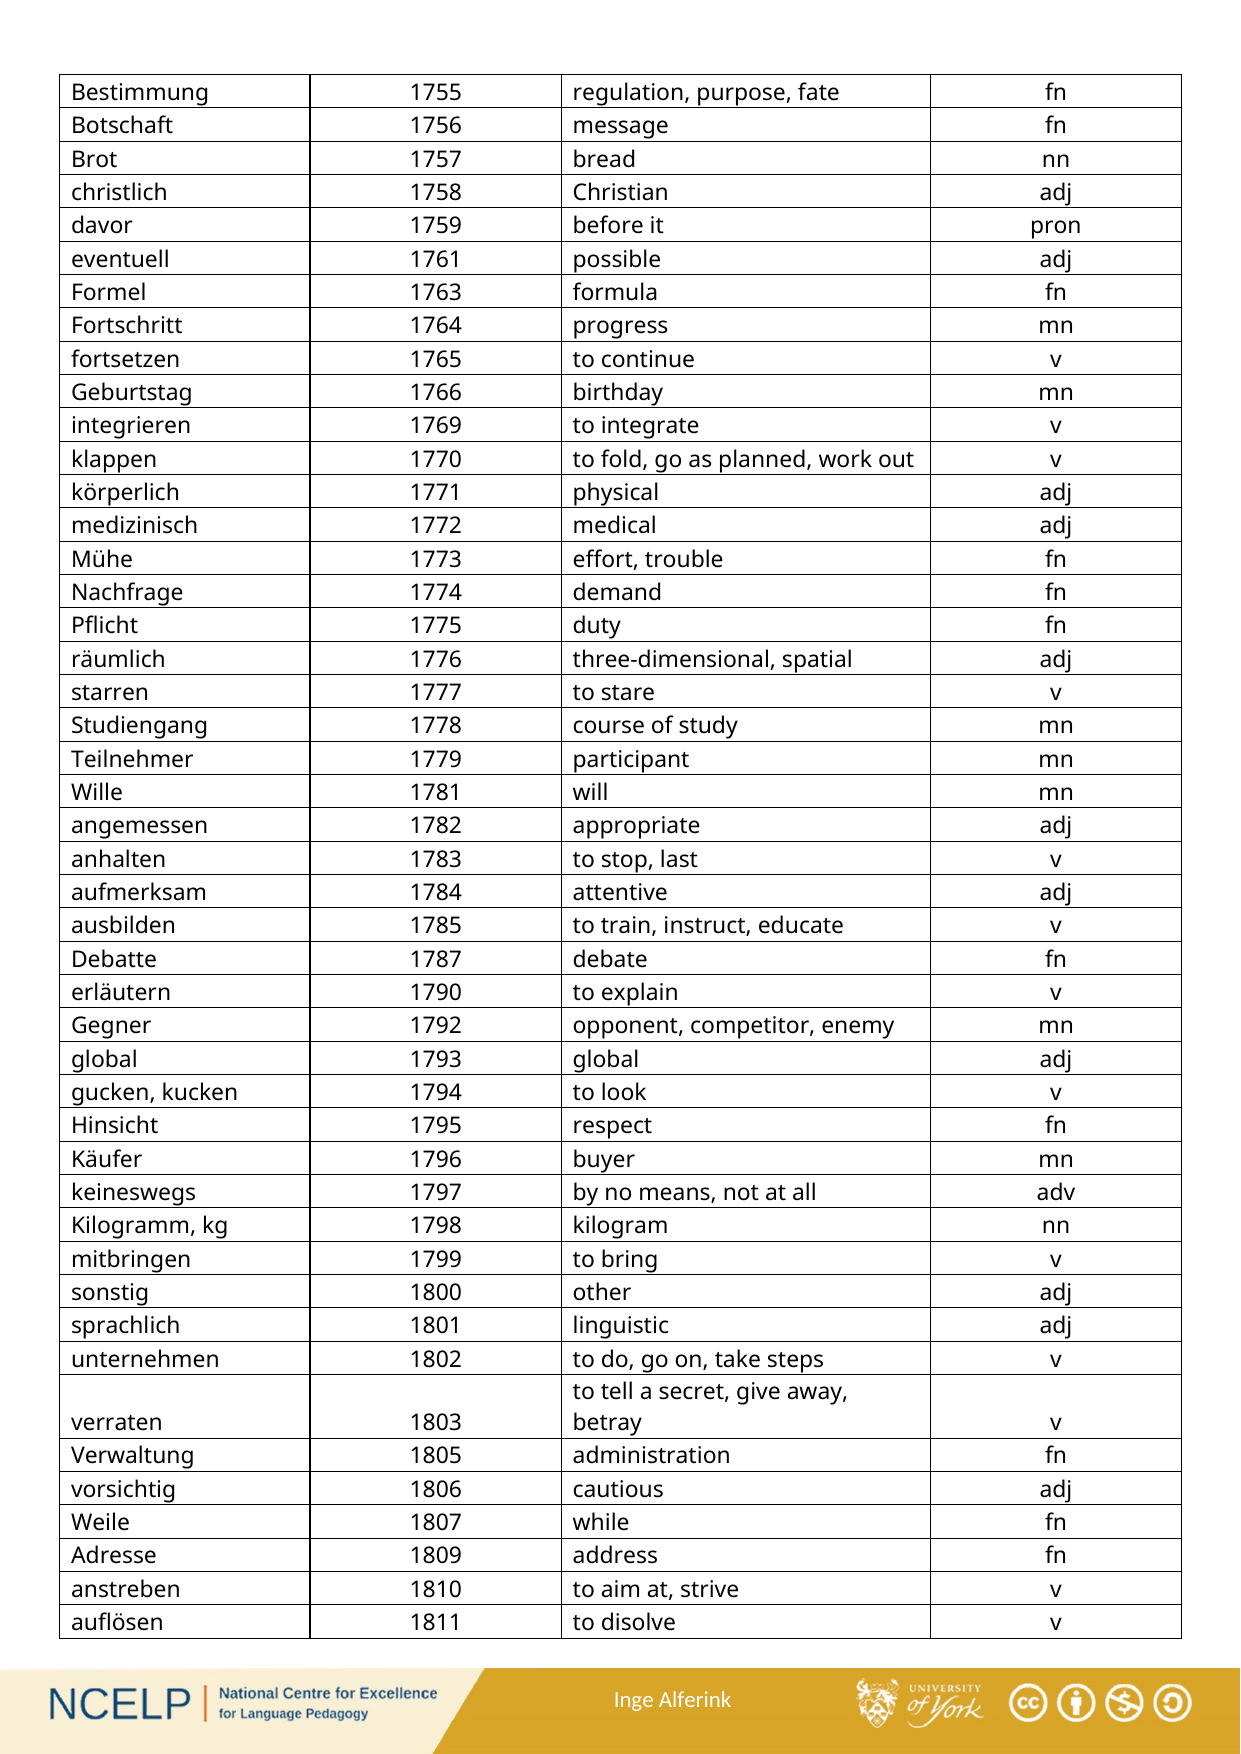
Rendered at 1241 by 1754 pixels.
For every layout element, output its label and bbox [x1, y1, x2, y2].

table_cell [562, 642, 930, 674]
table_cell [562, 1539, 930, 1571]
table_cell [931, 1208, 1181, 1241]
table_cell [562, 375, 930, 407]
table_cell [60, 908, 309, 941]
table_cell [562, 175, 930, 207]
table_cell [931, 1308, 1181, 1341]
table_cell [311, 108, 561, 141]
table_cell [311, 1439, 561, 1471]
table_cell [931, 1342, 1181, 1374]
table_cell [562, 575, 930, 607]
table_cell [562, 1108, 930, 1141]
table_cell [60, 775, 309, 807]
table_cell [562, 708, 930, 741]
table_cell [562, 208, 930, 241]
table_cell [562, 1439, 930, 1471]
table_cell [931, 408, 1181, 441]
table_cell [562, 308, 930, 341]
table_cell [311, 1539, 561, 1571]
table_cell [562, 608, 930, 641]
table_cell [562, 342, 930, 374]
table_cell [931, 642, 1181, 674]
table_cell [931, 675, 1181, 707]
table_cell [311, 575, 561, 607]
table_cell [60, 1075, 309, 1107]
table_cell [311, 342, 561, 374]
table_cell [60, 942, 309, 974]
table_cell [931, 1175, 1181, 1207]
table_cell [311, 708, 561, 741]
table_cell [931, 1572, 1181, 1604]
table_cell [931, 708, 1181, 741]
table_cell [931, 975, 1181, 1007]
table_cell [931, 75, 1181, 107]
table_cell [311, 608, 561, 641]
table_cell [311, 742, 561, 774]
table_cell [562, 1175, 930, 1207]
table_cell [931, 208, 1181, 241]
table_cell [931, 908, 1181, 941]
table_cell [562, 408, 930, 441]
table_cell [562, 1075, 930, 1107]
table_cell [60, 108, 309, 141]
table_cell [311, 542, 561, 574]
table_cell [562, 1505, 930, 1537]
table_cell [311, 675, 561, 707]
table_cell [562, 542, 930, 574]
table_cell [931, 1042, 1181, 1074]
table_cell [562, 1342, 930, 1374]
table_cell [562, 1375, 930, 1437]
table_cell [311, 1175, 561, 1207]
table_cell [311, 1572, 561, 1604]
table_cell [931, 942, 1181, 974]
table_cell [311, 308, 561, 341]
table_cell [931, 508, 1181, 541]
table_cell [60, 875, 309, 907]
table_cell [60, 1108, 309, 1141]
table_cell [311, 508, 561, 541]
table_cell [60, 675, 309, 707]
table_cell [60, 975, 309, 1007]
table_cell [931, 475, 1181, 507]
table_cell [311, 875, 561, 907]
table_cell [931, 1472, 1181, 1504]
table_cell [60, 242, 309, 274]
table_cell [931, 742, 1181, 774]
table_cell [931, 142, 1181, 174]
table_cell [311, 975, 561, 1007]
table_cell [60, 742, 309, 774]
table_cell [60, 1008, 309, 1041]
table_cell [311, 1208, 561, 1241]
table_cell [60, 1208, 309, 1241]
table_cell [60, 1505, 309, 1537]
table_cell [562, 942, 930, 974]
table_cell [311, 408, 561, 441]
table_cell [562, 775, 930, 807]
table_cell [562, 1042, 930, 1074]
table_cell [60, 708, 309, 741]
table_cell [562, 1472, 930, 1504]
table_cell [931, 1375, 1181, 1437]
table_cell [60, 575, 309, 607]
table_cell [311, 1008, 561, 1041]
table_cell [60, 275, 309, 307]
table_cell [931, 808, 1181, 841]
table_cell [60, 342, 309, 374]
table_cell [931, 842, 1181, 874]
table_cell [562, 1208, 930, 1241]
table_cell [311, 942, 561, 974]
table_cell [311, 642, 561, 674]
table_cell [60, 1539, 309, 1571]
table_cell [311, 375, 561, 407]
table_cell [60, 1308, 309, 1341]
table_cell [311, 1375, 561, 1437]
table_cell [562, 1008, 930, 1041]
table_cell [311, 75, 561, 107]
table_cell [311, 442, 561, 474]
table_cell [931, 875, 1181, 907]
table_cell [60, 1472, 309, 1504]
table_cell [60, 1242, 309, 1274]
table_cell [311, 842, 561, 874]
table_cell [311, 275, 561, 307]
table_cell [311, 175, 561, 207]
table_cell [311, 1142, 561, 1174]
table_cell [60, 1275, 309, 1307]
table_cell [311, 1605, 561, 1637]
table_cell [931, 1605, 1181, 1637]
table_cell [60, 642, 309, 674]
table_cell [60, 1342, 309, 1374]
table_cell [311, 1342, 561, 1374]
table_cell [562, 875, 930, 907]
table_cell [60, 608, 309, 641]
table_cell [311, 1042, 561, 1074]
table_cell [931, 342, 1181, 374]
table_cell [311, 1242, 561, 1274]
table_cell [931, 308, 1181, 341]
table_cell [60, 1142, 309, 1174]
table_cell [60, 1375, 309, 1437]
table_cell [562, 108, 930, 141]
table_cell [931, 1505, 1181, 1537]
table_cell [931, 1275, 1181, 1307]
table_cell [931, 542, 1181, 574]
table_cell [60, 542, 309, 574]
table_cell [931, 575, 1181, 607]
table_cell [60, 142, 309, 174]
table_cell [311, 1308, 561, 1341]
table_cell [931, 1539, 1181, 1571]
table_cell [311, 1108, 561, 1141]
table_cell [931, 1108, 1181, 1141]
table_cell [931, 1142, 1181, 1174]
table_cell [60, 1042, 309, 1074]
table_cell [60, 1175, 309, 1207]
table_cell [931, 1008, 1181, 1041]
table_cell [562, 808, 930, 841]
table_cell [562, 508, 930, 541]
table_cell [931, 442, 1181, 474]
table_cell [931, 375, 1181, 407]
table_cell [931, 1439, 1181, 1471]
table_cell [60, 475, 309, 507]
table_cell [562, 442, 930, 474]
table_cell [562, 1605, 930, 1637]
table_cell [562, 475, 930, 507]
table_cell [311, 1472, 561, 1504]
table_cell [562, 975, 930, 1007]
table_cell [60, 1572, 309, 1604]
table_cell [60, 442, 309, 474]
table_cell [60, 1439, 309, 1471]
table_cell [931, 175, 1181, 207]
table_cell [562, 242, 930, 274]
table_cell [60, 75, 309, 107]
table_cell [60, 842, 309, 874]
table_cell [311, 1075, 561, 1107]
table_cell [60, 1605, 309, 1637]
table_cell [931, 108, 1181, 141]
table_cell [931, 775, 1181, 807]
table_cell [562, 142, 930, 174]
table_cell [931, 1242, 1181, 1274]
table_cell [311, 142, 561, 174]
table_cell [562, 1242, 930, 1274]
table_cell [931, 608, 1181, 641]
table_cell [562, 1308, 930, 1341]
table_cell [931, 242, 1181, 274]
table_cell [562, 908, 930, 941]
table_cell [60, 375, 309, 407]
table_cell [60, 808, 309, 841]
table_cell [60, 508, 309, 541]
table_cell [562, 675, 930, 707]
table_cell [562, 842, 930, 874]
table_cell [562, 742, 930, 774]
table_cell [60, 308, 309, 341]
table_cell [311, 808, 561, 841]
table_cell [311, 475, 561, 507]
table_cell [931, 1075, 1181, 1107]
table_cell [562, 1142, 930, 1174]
picture [0, 1668, 1240, 1754]
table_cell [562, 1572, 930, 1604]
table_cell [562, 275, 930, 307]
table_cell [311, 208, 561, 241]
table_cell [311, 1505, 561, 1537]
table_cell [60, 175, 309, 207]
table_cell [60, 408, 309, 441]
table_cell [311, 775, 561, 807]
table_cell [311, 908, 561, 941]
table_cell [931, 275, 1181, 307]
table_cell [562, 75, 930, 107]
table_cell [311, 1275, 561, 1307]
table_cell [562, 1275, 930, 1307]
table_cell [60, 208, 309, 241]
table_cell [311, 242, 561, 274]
